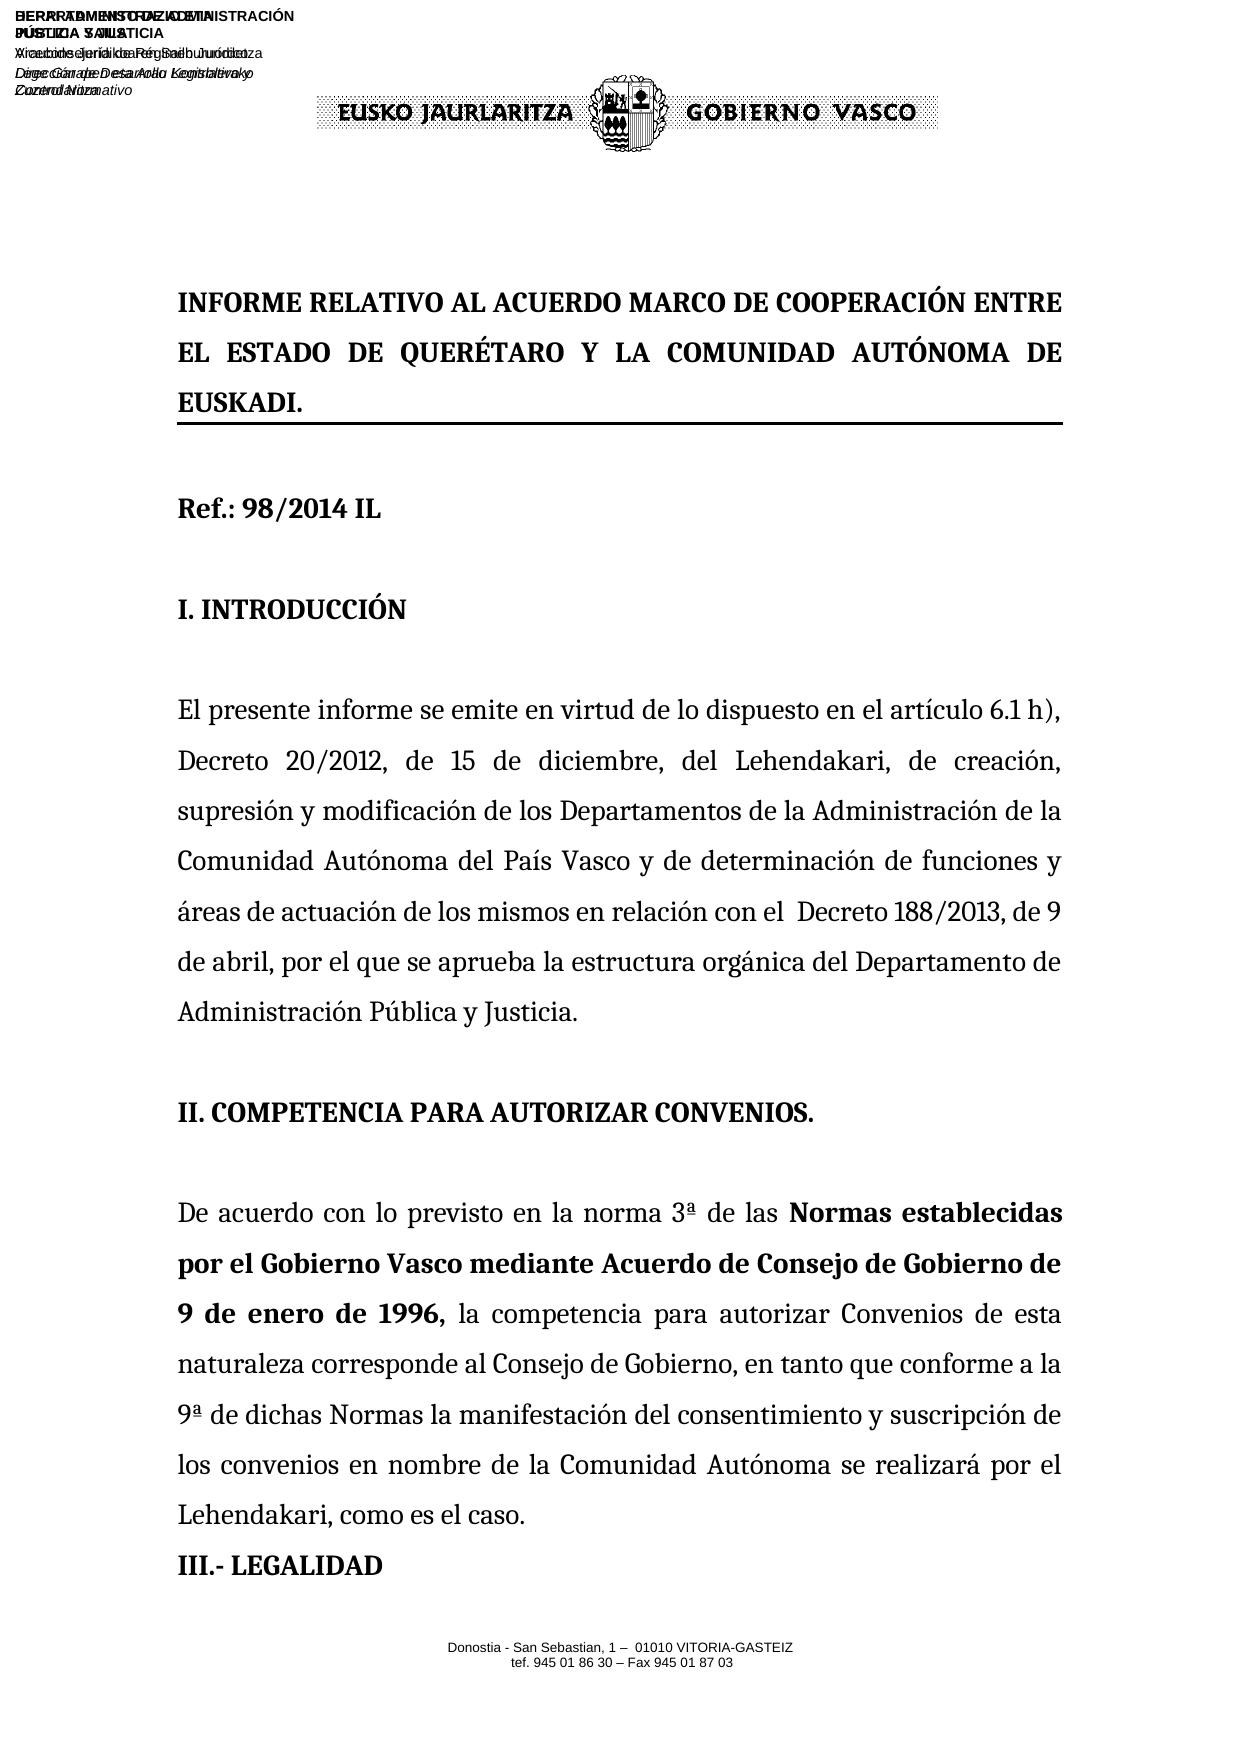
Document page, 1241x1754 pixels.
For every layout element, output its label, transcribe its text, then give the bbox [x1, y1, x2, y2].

text El presente informe se emite en virtud de lo dispuesto en el artículo 6.1 h), Decreto 20/2012, de 15 de diciembre, del Lehendakari, de creación, supresión y modificación de los Departamentos de la Administración de la Comunidad Autónoma del País Vasco y de determinación de funciones y áreas de actuación de los mismos en relación con el Decreto 188/2013, de 9 de abril, por el que se aprueba la estructura orgánica del Departamento de Administración Pública y Justicia. [177, 693, 1063, 1029]
text II. COMPETENCIA PARA AUTORIZAR CONVENIOS. [177, 1096, 1063, 1129]
picture [317, 75, 938, 152]
text INFORME RELATIVO AL ACUERDO MARCO DE COOPERACIÓN ENTRE EL ESTADO DE QUERÉTARO Y LA COMUNIDAD AUTÓNOMA DE EUSKADI. [177, 286, 1063, 422]
text Ref.: 98/2014 IL [177, 492, 1063, 526]
text De acuerdo con lo previsto en la norma 3ª de las Normas establecidas por el Gobierno Vasco mediante Acuerdo de Consejo de Gobierno de 9 de enero de 1996, la competencia para autorizar Convenios de esta naturaleza corresponde al Consejo de Gobierno, en tanto que conforme a la 9ª de dichas Normas la manifestación del consentimiento y suscripción de los convenios en nombre de la Comunidad Autónoma se realizará por el Lehendakari, como es el caso. [177, 1197, 1063, 1532]
text III.- LEGALIDAD [177, 1549, 1063, 1582]
text I. INTRODUCCIÓN [177, 593, 1063, 626]
